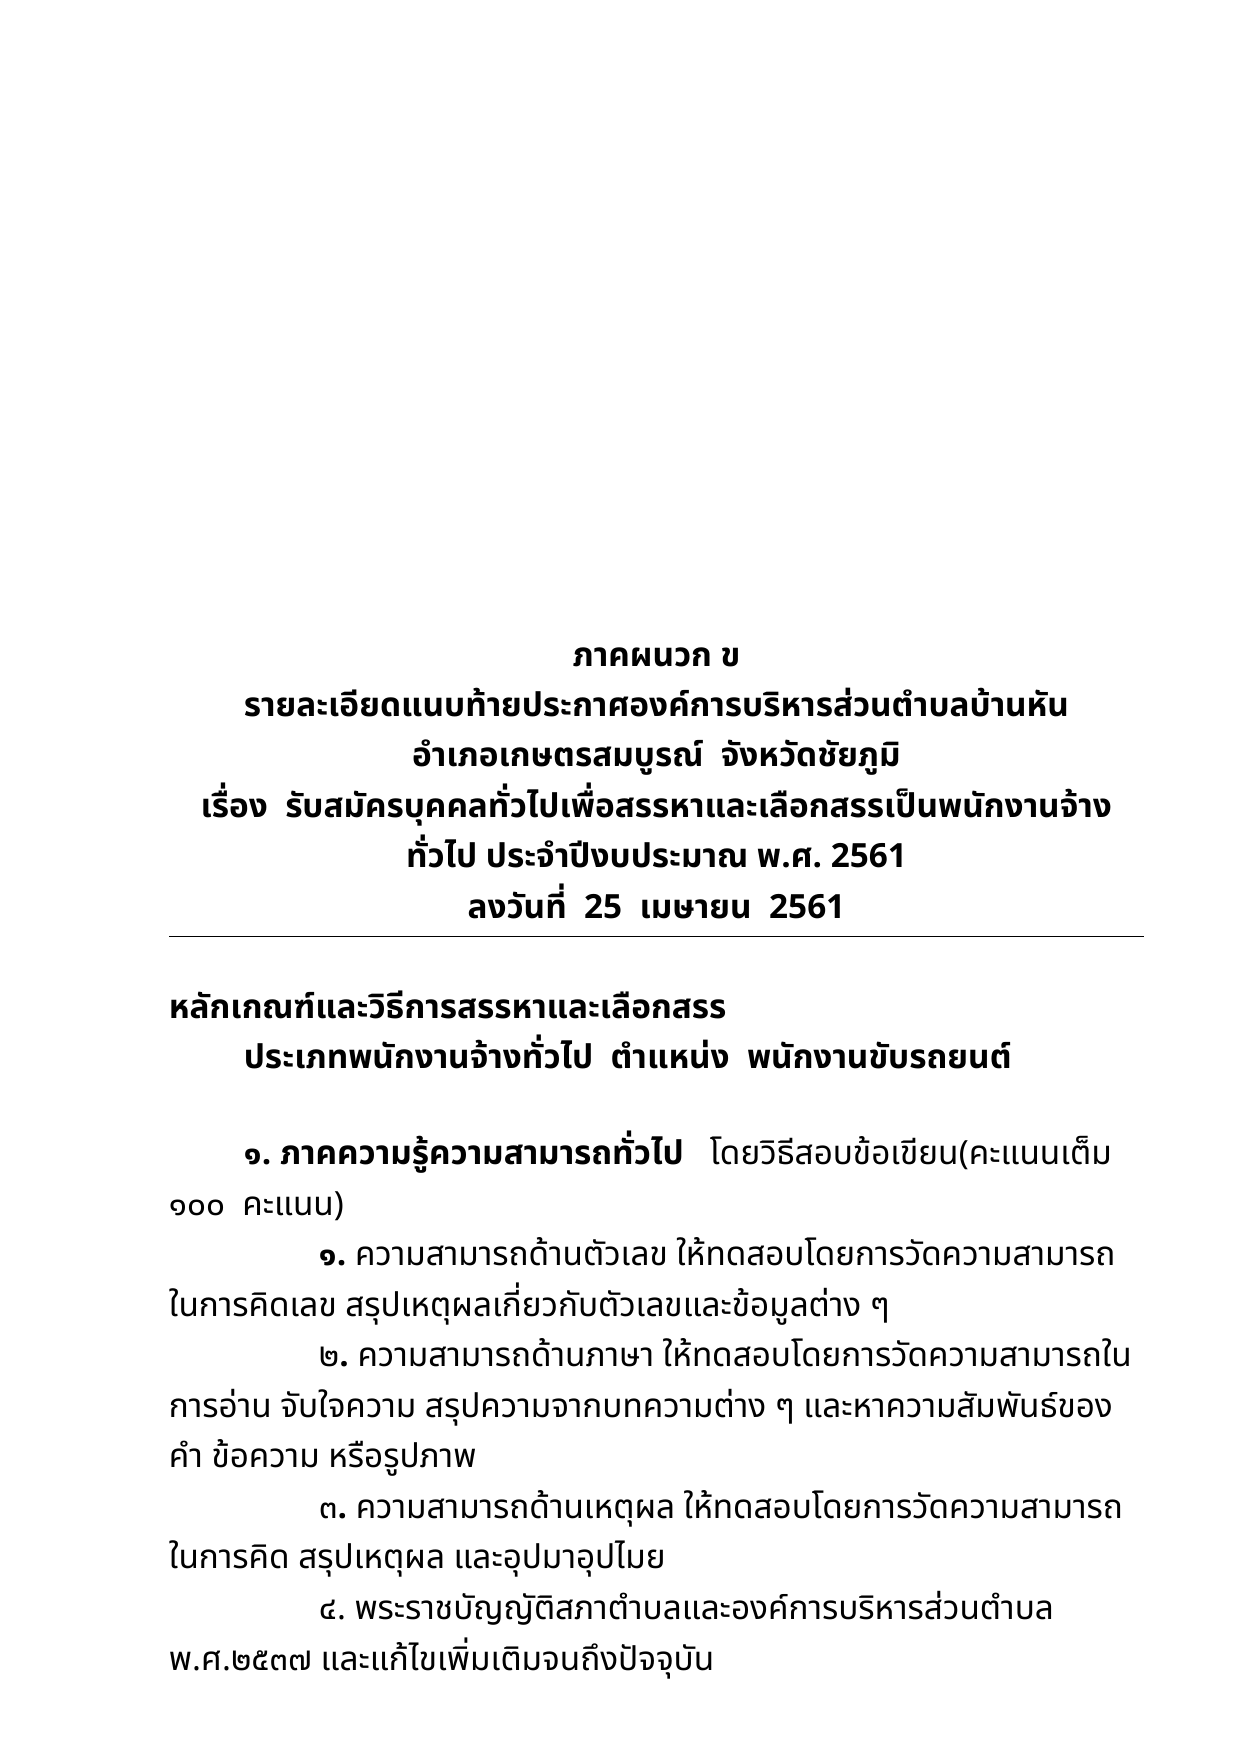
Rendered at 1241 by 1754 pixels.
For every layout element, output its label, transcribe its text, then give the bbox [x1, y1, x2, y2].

text ภาคผนวก ข [169, 631, 1144, 681]
text อำเภอเกษตรสมบูรณ์ จังหวัดชัยภูมิ [169, 731, 1144, 782]
text ๑. ความสามารถด้านตัวเลข ให้ทดสอบโดยการวัดความสามารถในการคิดเลข สรุปเหตุผลเกี่ยวกับตัวเลขและข้อมูลต่าง ๆ [169, 1230, 1144, 1331]
text หลักเกณฑ์และวิธีการสรรหาและเลือกสรร [169, 983, 1144, 1033]
text ๔. พระราชบัญญัติสภาตำบลและองค์การบริหารส่วนตำบล พ.ศ.๒๕๓๗ และแก้ไขเพิ่มเติมจนถึงปัจจุบัน [169, 1584, 1144, 1685]
text ๑. ภาคความรู้ความสามารถทั่วไป โดยวิธีสอบข้อเขียน(คะแนนเต็ม ๑๐๐ คะแนน) [169, 1129, 1144, 1230]
text ๓. ความสามารถด้านเหตุผล ให้ทดสอบโดยการวัดความสามารถในการคิด สรุปเหตุผล และอุปมาอุปไมย [169, 1483, 1144, 1584]
text รายละเอียดแนบท้ายประกาศองค์การบริหารส่วนตำบลบ้านหัน [169, 681, 1144, 731]
text เรื่อง รับสมัครบุคคลทั่วไปเพื่อสรรหาและเลือกสรรเป็นพนักงานจ้างทั่วไป ประจำปีงบประมาณ พ.ศ. 2561 [169, 782, 1144, 883]
text ลงวันที่ 25 เมษายน 2561 [169, 883, 1144, 936]
text ประเภทพนักงานจ้างทั่วไป ตำแหน่ง พนักงานขับรถยนต์ [169, 1033, 1144, 1083]
text ๒. ความสามารถด้านภาษา ให้ทดสอบโดยการวัดความสามารถในการอ่าน จับใจความ สรุปความจากบทความต่าง ๆ และหาความสัมพันธ์ของคำ ข้อความ หรือรูปภาพ [169, 1331, 1144, 1483]
